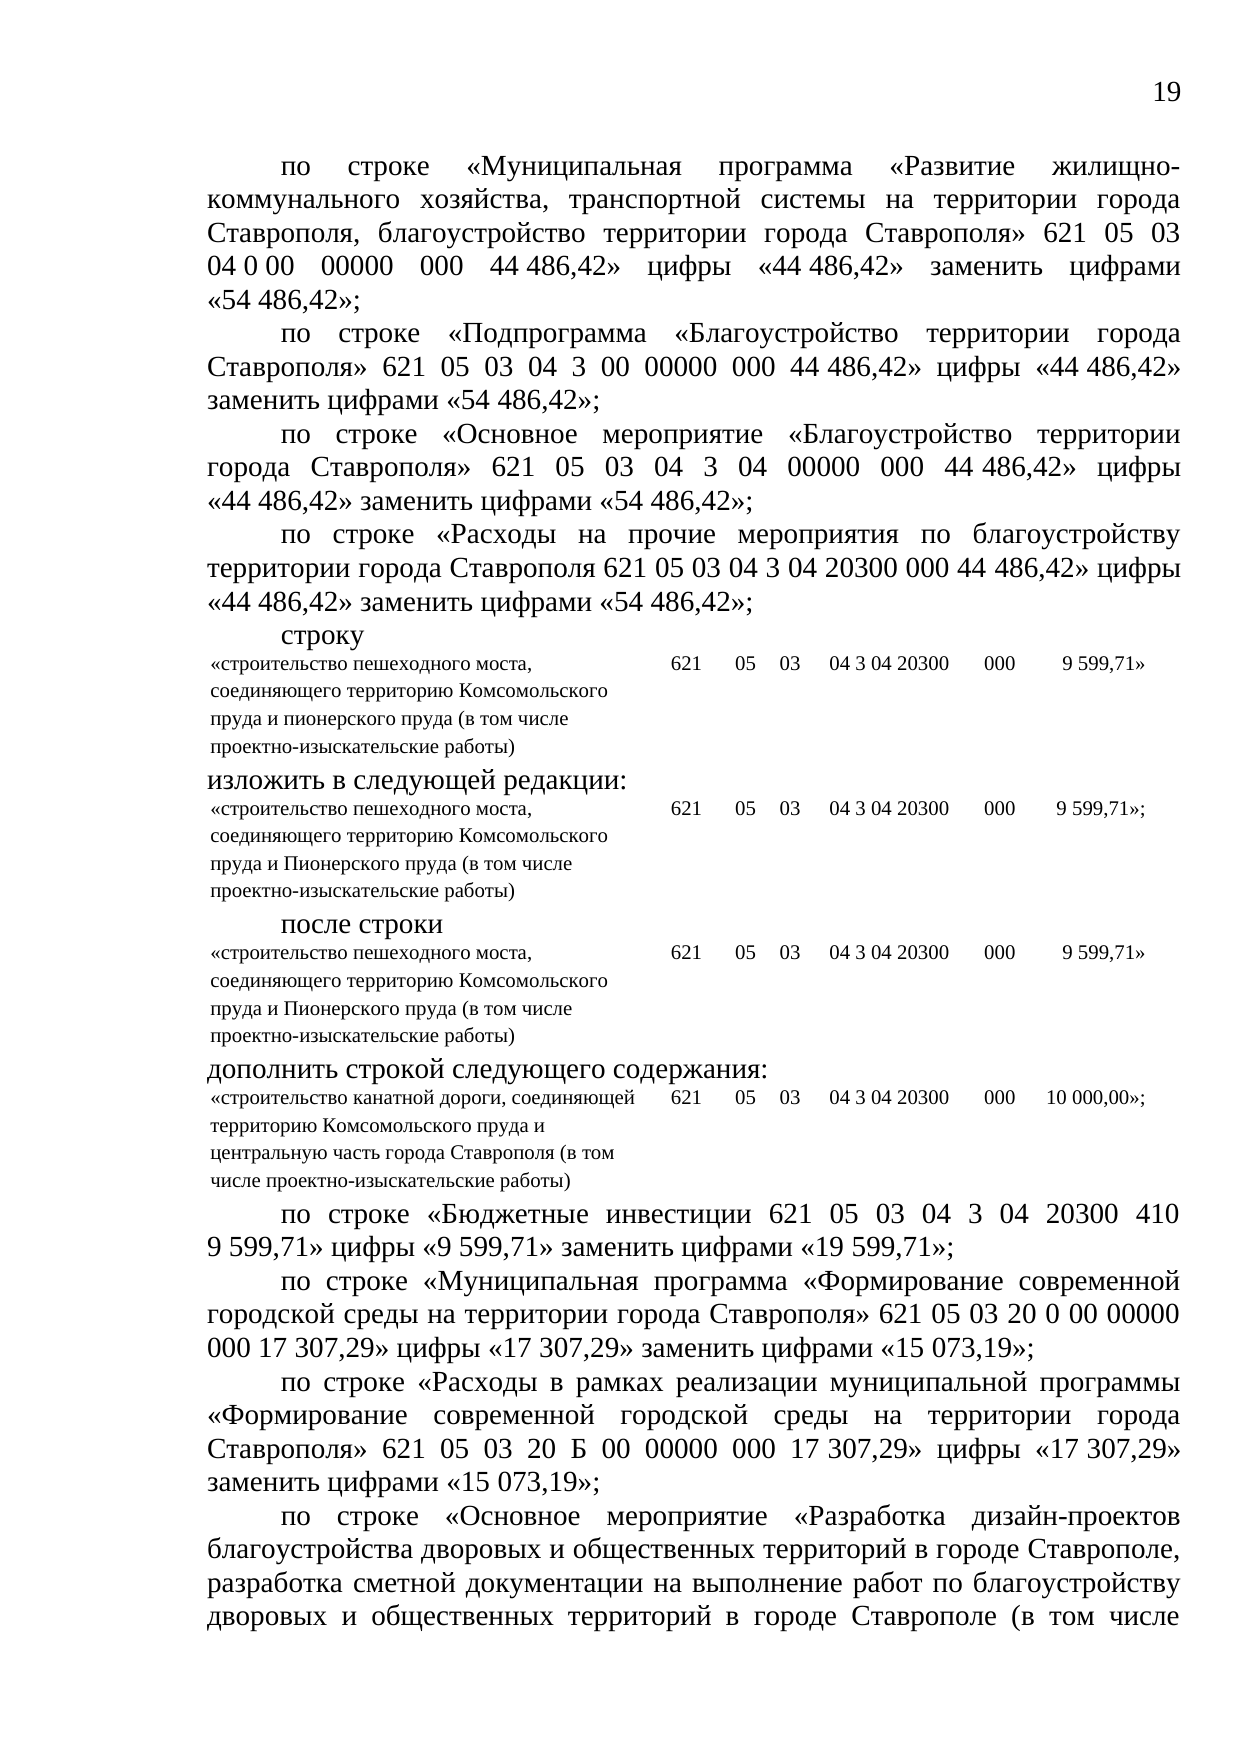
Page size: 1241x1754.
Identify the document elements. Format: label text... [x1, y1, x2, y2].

table_header 05 [723, 940, 767, 1051]
table_header 621 [649, 796, 723, 907]
text изложить в следующей редакции: [207, 762, 1181, 796]
table_header «строительство пешеходного моста, соединяющего территорию Комсомольского пруда и Пионерского пруда (в том числе проектно-изыскательские работы) [199, 940, 649, 1051]
table_header 9 599,71» [1033, 940, 1151, 1051]
table_header 03 [768, 651, 812, 762]
table_header «строительство пешеходного моста, соединяющего территорию Комсомольского пруда и Пионерского пруда (в том числе проектно-изыскательские работы) [199, 796, 649, 907]
table_header 000 [966, 1085, 1032, 1196]
text по строке «Подпрограмма «Благоустройство территории города Ставрополя» 621 05 03 04 3 00 00000 000 44 486,42» цифры «44 486,42» заменить цифрами «54 486,42»; [207, 315, 1181, 416]
table_header 9 599,71» [1033, 651, 1151, 762]
table_header 9 599,71»; [1033, 796, 1151, 907]
table_header 10 000,00»; [1033, 1085, 1151, 1196]
text по строке «Расходы на прочие мероприятия по благоустройству территории города Ставрополя 621 05 03 04 3 04 20300 000 44 486,42» цифры «44 486,42» заменить цифрами «54 486,42»; [207, 517, 1181, 617]
table_header 000 [966, 651, 1032, 762]
text по строке «Муниципальная программа «Формирование современной городской среды на территории города Ставрополя» 621 05 03 20 0 00 00000 000 17 307,29» цифры «17 307,29» заменить цифрами «15 073,19»; [207, 1263, 1181, 1364]
text по строке «Расходы в рамках реализации муниципальной программы «Формирование современной городской среды на территории города Ставрополя» 621 05 03 20 Б 00 00000 000 17 307,29» цифры «17 307,29» заменить цифрами «15 073,19»; [207, 1364, 1181, 1498]
table_header 04 3 04 20300 [812, 940, 966, 1051]
text по строке «Муниципальная программа «Развитие жилищно-коммунального хозяйства, транспортной системы на территории города Ставрополя, благоустройство территории города Ставрополя» 621 05 03 04 0 00 00000 000 44 486,42» цифры «44 486,42» заменить цифрами «54 486,42»; [207, 148, 1181, 315]
table_header 04 3 04 20300 [812, 651, 966, 762]
table_header 03 [768, 1085, 812, 1196]
text строку [207, 617, 1181, 651]
table_header 05 [723, 1085, 767, 1196]
table_header «строительство канатной дороги, соединяющей территорию Комсомольского пруда и центральную часть города Ставрополя (в том числе проектно-изыскательские работы) [199, 1085, 649, 1196]
table_header «строительство пешеходного моста, соединяющего территорию Комсомольского пруда и пионерского пруда (в том числе проектно-изыскательские работы) [199, 651, 649, 762]
table_header 621 [649, 1085, 723, 1196]
text по строке «Основное мероприятие «Благоустройство территории города Ставрополя» 621 05 03 04 3 04 00000 000 44 486,42» цифры «44 486,42» заменить цифрами «54 486,42»; [207, 416, 1181, 517]
table_header 000 [966, 940, 1032, 1051]
table_header 05 [723, 651, 767, 762]
text по строке «Бюджетные инвестиции 621 05 03 04 3 04 20300 410 9 599,71» цифры «9 599,71» заменить цифрами «19 599,71»; [207, 1196, 1181, 1263]
table_header 621 [649, 940, 723, 1051]
table_header 03 [768, 796, 812, 907]
table_header 05 [723, 796, 767, 907]
table_header 621 [649, 651, 723, 762]
table_header 03 [768, 940, 812, 1051]
table_header 04 3 04 20300 [812, 796, 966, 907]
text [207, 1498, 1181, 1632]
table_header 000 [966, 796, 1032, 907]
text дополнить строкой следующего содержания: [207, 1051, 1181, 1085]
text после строки [207, 907, 1181, 940]
table_header 04 3 04 20300 [812, 1085, 966, 1196]
